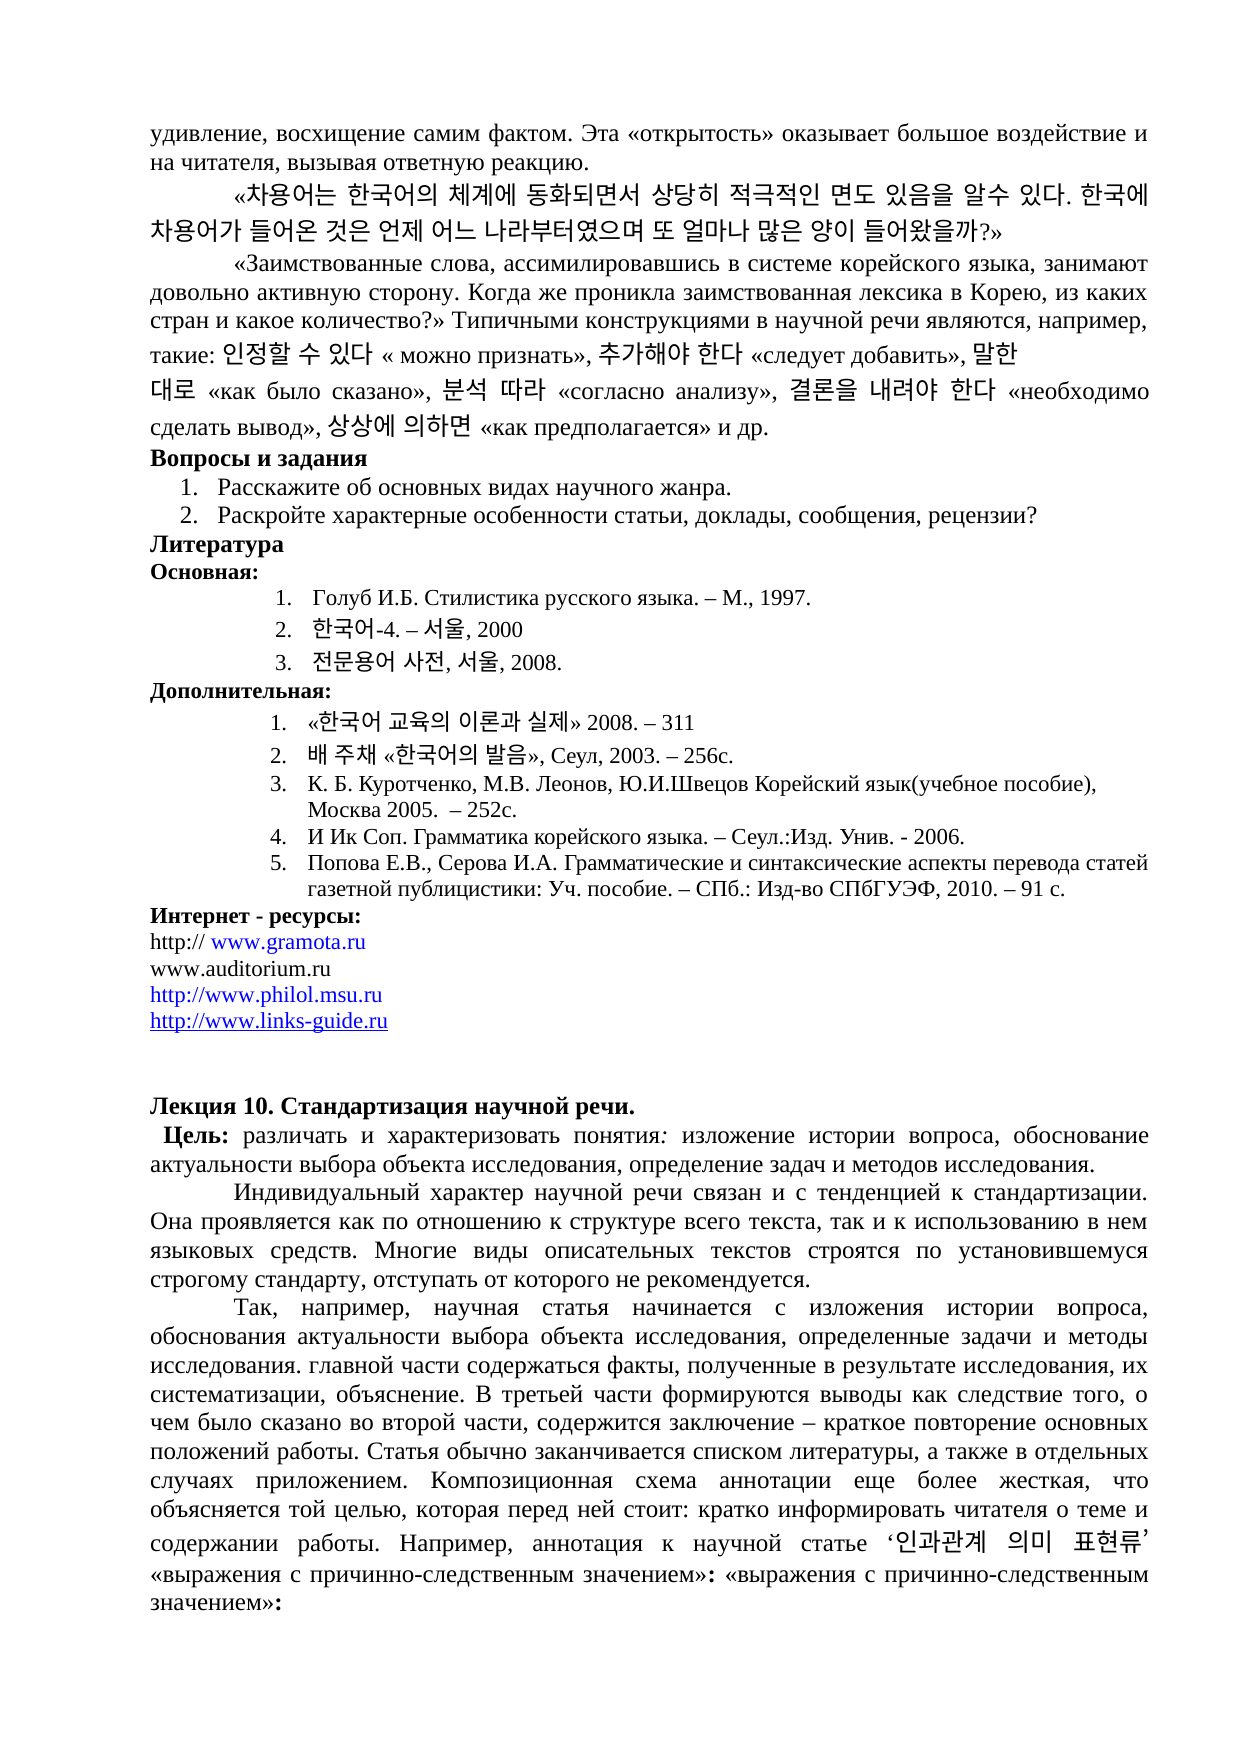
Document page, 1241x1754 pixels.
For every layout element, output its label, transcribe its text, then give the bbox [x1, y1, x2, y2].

text http:// www.gramota.ru [150, 928, 1149, 954]
text 대로 «как было сказано», 분석 따라 «согласно анализу», 결론을 내려야 한다 «необходимо сделать вывод», 상상에 의하면 «как предполагается» и др. [150, 371, 1149, 443]
text http://www.links-guide.ru [150, 1007, 1149, 1034]
text «차용어는 한국어의 체계에 동화되면서 상당히 적극적인 면도 있음을 알수 있다. 한국에 차용어가 들어온 것은 언제 어느 나라부터였으며 또 얼마나 많은 양이 들어왔을까?» [150, 176, 1149, 248]
list И Ик Соп. Грамматика корейского языка. – Сеул.:Изд. Унив. - 2006. [270, 823, 1149, 849]
list Попова Е.В., Серова И.А. Грамматические и синтаксические аспекты перевода статей газетной публицистики: Уч. пособие. – СПб.: Изд-во СПбГУЭФ, 2010. – 91 с. [270, 849, 1149, 902]
text «Заимствованные слова, ассимилировавшись в системе корейского языка, занимают довольно активную сторону. Когда же проникла заимствованная лексика в Корею, из каких стран и какое количество?» Типичными конструкциями в научной речи являются, например, такие: 인정할 수 있다 « можно признать», 추가해야 한다 «следует добавить», 말한 [150, 248, 1149, 371]
text Вопросы и задания [150, 443, 1149, 472]
list Расскажите об основных видах научного жанра. [179, 472, 1149, 501]
text http://www.philol.msu.ru [150, 981, 1149, 1007]
list 한국어-4. – 서울, 2000 [275, 611, 1149, 644]
text Основная: [150, 558, 1149, 584]
list Голуб И.Б. Стилистика русского языка. – М., 1997. [275, 584, 1149, 611]
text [150, 118, 1149, 176]
list 배 주채 «한국어의 발음», Сеул, 2003. – 256с. [270, 737, 1149, 770]
list «한국어 교육의 이론과 실제» 2008. – 311 [270, 704, 1149, 737]
text Лекция 10. Стандартизация научной речи. [150, 1091, 1149, 1120]
text Интернет - ресурсы: [150, 902, 1149, 928]
text Литература [150, 529, 1149, 558]
text Индивидуальный характер научной речи связан и с тенденцией к стандартизации. Она проявляется как по отношению к структуре всего текста, так и к использованию в нем языковых средств. Многие виды описательных текстов строятся по установившемуся строгому стандарту, отступать от которого не рекомендуется. [150, 1177, 1149, 1292]
text Так, например, научная статья начинается с изложения истории вопроса, обоснования актуальности выбора объекта исследования, определенные задачи и методы исследования. главной части содержаться факты, полученные в результате исследования, их систематизации, объяснение. В третьей части формируются выводы как следствие того, о чем было сказано во второй части, содержится заключение – краткое повторение основных положений работы. Статья обычно заканчивается списком литературы, а также в отдельных случаях приложением. Композиционная схема аннотации еще более жесткая, что объясняется той целью, которая перед ней стоит: кратко информировать читателя о теме и содержании работы. Например, аннотация к научной статье ‘인과관계 의미 표현류’ «выражения с причинно-следственным значением»: «выражения с причинно-следственным значением»: [150, 1292, 1149, 1616]
list К. Б. Куротченко, М.В. Леонов, Ю.И.Швецов Корейский язык(учебное пособие), Москва 2005. – 252с. [270, 770, 1149, 823]
text Цель: различать и характеризовать понятия: изложение истории вопроса, обоснование актуальности выбора объекта исследования, определение задач и методов исследования. [150, 1120, 1149, 1177]
text www.auditorium.ru [150, 954, 1149, 981]
list 전문용어 사전, 서울, 2008. [275, 644, 1149, 677]
list Раскройте характерные особенности статьи, доклады, сообщения, рецензии? [179, 501, 1149, 529]
text Дополнительная: [150, 677, 1149, 704]
